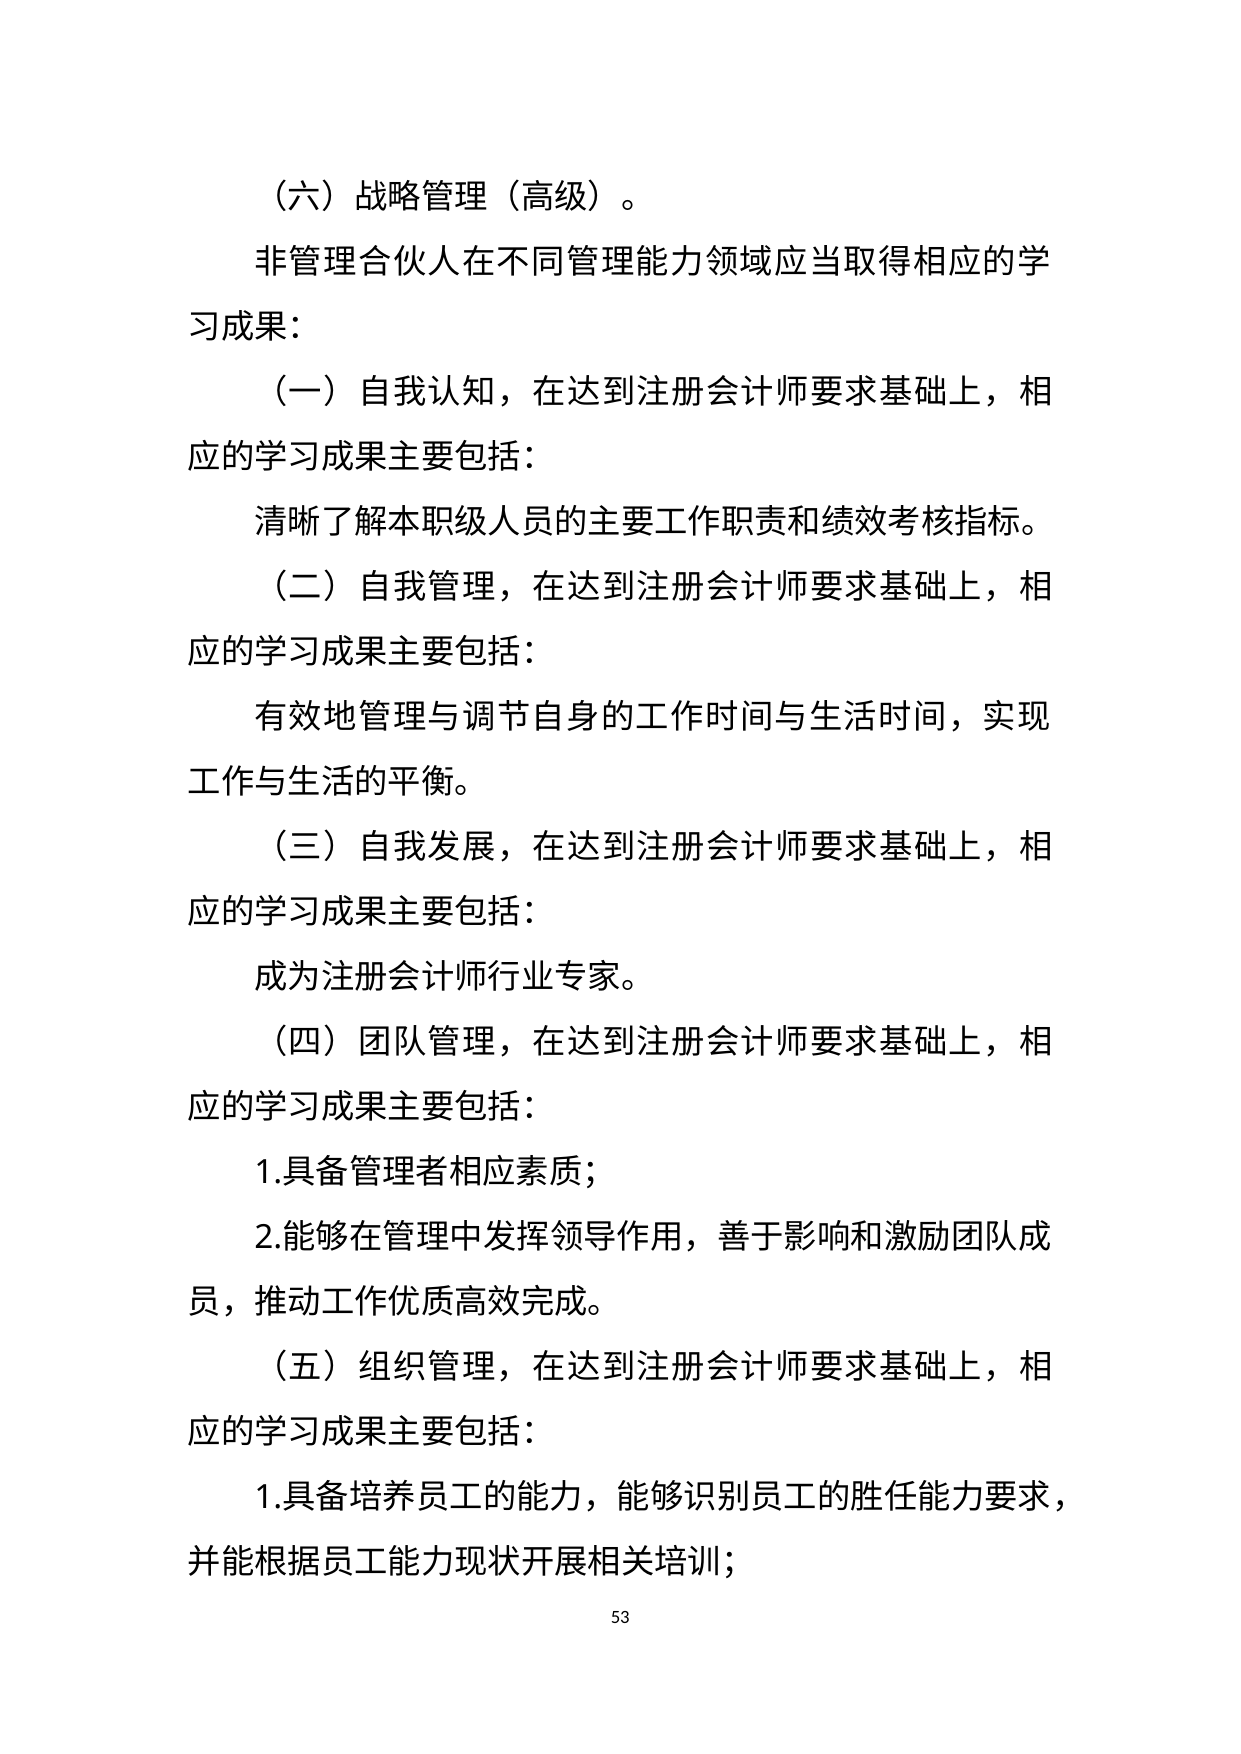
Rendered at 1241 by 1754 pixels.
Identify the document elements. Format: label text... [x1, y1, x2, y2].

text （四）团队管理，在达到注册会计师要求基础上，相应的学习成果主要包括： [187, 1007, 1053, 1137]
text 1.具备管理者相应素质； [187, 1137, 1053, 1202]
text 2.能够在管理中发挥领导作用，善于影响和激励团队成员，推动工作优质高效完成。 [187, 1202, 1053, 1332]
text （一）自我认知，在达到注册会计师要求基础上，相应的学习成果主要包括： [187, 357, 1053, 487]
text 非管理合伙人在不同管理能力领域应当取得相应的学习成果： [187, 227, 1053, 357]
text （三）自我发展，在达到注册会计师要求基础上，相应的学习成果主要包括： [187, 812, 1053, 942]
text （五）组织管理，在达到注册会计师要求基础上，相应的学习成果主要包括： [187, 1332, 1053, 1462]
text 有效地管理与调节自身的工作时间与生活时间，实现工作与生活的平衡。 [187, 682, 1053, 812]
text （六）战略管理（高级）。 [187, 162, 1053, 227]
text 成为注册会计师行业专家。 [187, 942, 1053, 1007]
text 清晰了解本职级人员的主要工作职责和绩效考核指标。 [187, 487, 1053, 552]
text 1.具备培养员工的能力，能够识别员工的胜任能力要求，并能根据员工能力现状开展相关培训； [187, 1462, 1053, 1592]
text （二）自我管理，在达到注册会计师要求基础上，相应的学习成果主要包括： [187, 552, 1053, 682]
